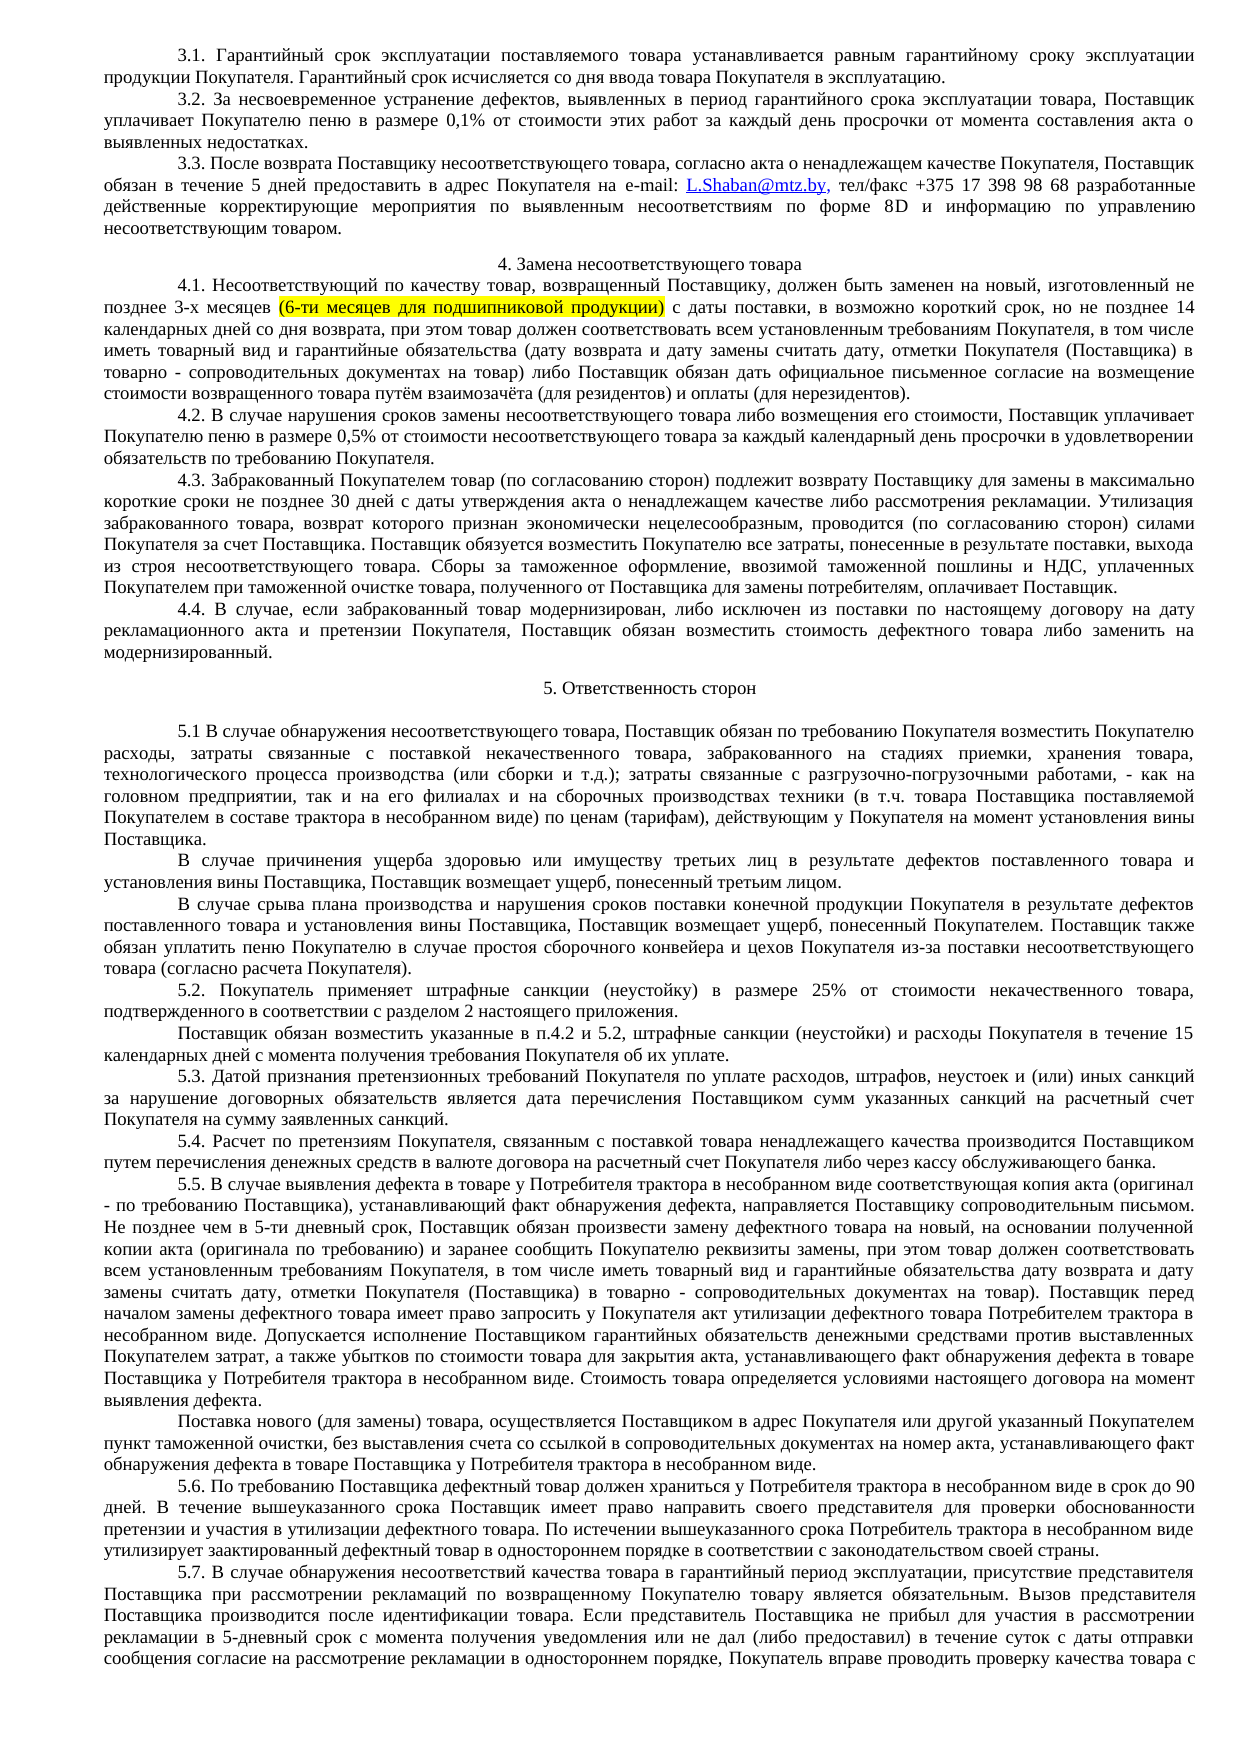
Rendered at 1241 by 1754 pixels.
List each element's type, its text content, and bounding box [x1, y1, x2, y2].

text 5.6. По требованию Поставщика дефектный товар должен храниться у Потребителя трактора в несобранном виде в срок до 90 дней. В течение вышеуказанного срока Поставщик имеет право направить своего представителя для проверки обоснованности претензии и участия в утилизации дефектного товара. По истечении вышеуказанного срока Потребитель трактора в несобранном виде утилизирует заактированный дефектный товар в одностороннем порядке в соответствии с законодательством своей страны. [103, 1475, 1196, 1561]
text 5. Ответственность сторон [103, 677, 1196, 698]
text Поставщик обязан возместить указанные в п.4.2 и 5.2, штрафные санкции (неустойки) и расходы Покупателя в течение 15 календарных дней с момента получения требования Покупателя об их уплате. [103, 1022, 1196, 1065]
text 4.1. Несоответствующий по качеству товар, возвращенный Поставщику, должен быть заменен на новый, изготовленный не позднее 3-х месяцев (6-ти месяцев для подшипниковой продукции) с даты поставки, в возможно короткий срок, но не позднее 14 календарных дней со дня возврата, при этом товар должен соответствовать всем установленным требованиям Покупателя, в том числе иметь товарный вид и гарантийные обязательства (дату возврата и дату замены считать дату, отметки Покупателя (Поставщика) в товарно - сопроводительных документах на товар) либо Поставщик обязан дать официальное письменное согласие на возмещение стоимости возвращенного товара путём взаимозачёта (для резидентов) и оплаты (для нерезидентов). [103, 274, 1196, 404]
text 3.3. После возврата Поставщику несоответствующего товара, согласно акта о ненадлежащем качестве Покупателя, Поставщик обязан в течение 5 дней предоставить в адрес Покупателя на e-mail: L.Shaban@mtz.by, тел/факс +375 17 398 98 68 разработанные действенные корректирующие мероприятия по выявленным несоответствиям по форме 8D и информацию по управлению несоответствующим товаром. [103, 152, 1196, 238]
text 4. Замена несоответствующего товара [103, 253, 1196, 274]
text 4.3. Забракованный Покупателем товар (по согласованию сторон) подлежит возврату Поставщику для замены в максимально короткие сроки не позднее 30 дней с даты утверждения акта о ненадлежащем качестве либо рассмотрения рекламации. Утилизация забракованного товара, возврат которого признан экономически нецелесообразным, проводится (по согласованию сторон) силами Покупателя за счет Поставщика. Поставщик обязуется возместить Покупателю все затраты, понесенные в результате поставки, выхода из строя несоответствующего товара. Сборы за таможенное оформление, ввозимой таможенной пошлины и НДС, уплаченных Покупателем при таможенной очистке товара, полученного от Поставщика для замены потребителям, оплачивает Поставщик. [103, 468, 1196, 598]
text В случае причинения ущерба здоровью или имуществу третьих лиц в результате дефектов поставленного товара и установления вины Поставщика, Поставщик возмещает ущерб, понесенный третьим лицом. [103, 849, 1196, 892]
text В случае срыва плана производства и нарушения сроков поставки конечной продукции Покупателя в результате дефектов поставленного товара и установления вины Поставщика, Поставщик возмещает ущерб, понесенный Покупателем. Поставщик также обязан уплатить пеню Покупателю в случае простоя сборочного конвейера и цехов Покупателя из-за поставки несоответствующего товара (согласно расчета Покупателя). [103, 892, 1196, 979]
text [103, 1561, 1196, 1669]
text 3.2. За несвоевременное устранение дефектов, выявленных в период гарантийного срока эксплуатации товара, Поставщик уплачивает Покупателю пеню в размере 0,1% от стоимости этих работ за каждый день просрочки от момента составления акта о выявленных недостатках. [103, 87, 1196, 152]
text 5.4. Расчет по претензиям Покупателя, связанным с поставкой товара ненадлежащего качества производится Поставщиком путем перечисления денежных средств в валюте договора на расчетный счет Покупателя либо через кассу обслуживающего банка. [103, 1130, 1196, 1173]
text 5.2. Покупатель применяет штрафные санкции (неустойку) в размере 25% от стоимости некачественного товара, подтвержденного в соответствии с разделом 2 настоящего приложения. [103, 979, 1196, 1022]
text 4.2. В случае нарушения сроков замены несоответствующего товара либо возмещения его стоимости, Поставщик уплачивает Покупателю пеню в размере 0,5% от стоимости несоответствующего товара за каждый календарный день просрочки в удовлетворении обязательств по требованию Покупателя. [103, 404, 1196, 468]
text 5.1 В случае обнаружения несоответствующего товара, Поставщик обязан по требованию Покупателя возместить Покупателю расходы, затраты связанные с поставкой некачественного товара, забракованного на стадиях приемки, хранения товара, технологического процесса производства (или сборки и т.д.); затраты связанные с разгрузочно-погрузочными работами, - как на головном предприятии, так и на его филиалах и на сборочных производствах техники (в т.ч. товара Поставщика поставляемой Покупателем в составе трактора в несобранном виде) по ценам (тарифам), действующим у Покупателя на момент установления вины Поставщика. [103, 720, 1196, 849]
text 5.5. В случае выявления дефекта в товаре у Потребителя трактора в несобранном виде соответствующая копия акта (оригинал - по требованию Поставщика), устанавливающий факт обнаружения дефекта, направляется Поставщику сопроводительным письмом. Не позднее чем в 5-ти дневный срок, Поставщик обязан произвести замену дефектного товара на новый, на основании полученной копии акта (оригинала по требованию) и заранее сообщить Покупателю реквизиты замены, при этом товар должен соответствовать всем установленным требованиям Покупателя, в том числе иметь товарный вид и гарантийные обязательства дату возврата и дату замены считать дату, отметки Покупателя (Поставщика) в товарно - сопроводительных документах на товар). Поставщик перед началом замены дефектного товара имеет право запросить у Покупателя акт утилизации дефектного товара Потребителем трактора в несобранном виде. Допускается исполнение Поставщиком гарантийных обязательств денежными средствами против выставленных Покупателем затрат, а также убытков по стоимости товара для закрытия акта, устанавливающего факт обнаружения дефекта в товаре Поставщика у Потребителя трактора в несобранном виде. Стоимость товара определяется условиями настоящего договора на момент выявления дефекта. [103, 1173, 1196, 1410]
text 4.4. В случае, если забракованный товар модернизирован, либо исключен из поставки по настоящему договору на дату рекламационного акта и претензии Покупателя, Поставщик обязан возместить стоимость дефектного товара либо заменить на модернизированный. [103, 598, 1196, 662]
text Поставка нового (для замены) товара, осуществляется Поставщиком в адрес Покупателя или другой указанный Покупателем пункт таможенной очистки, без выставления счета со ссылкой в сопроводительных документах на номер акта, устанавливающего факт обнаружения дефекта в товаре Поставщика у Потребителя трактора в несобранном виде. [103, 1410, 1196, 1475]
text 3.1. Гарантийный срок эксплуатации поставляемого товара устанавливается равным гарантийному сроку эксплуатации продукции Покупателя. Гарантийный срок исчисляется со дня ввода товара Покупателя в эксплуатацию. [103, 44, 1196, 87]
text 5.3. Датой признания претензионных требований Покупателя по уплате расходов, штрафов, неустоек и (или) иных санкций за нарушение договорных обязательств является дата перечисления Поставщиком сумм указанных санкций на расчетный счет Покупателя на сумму заявленных санкций. [103, 1065, 1196, 1130]
